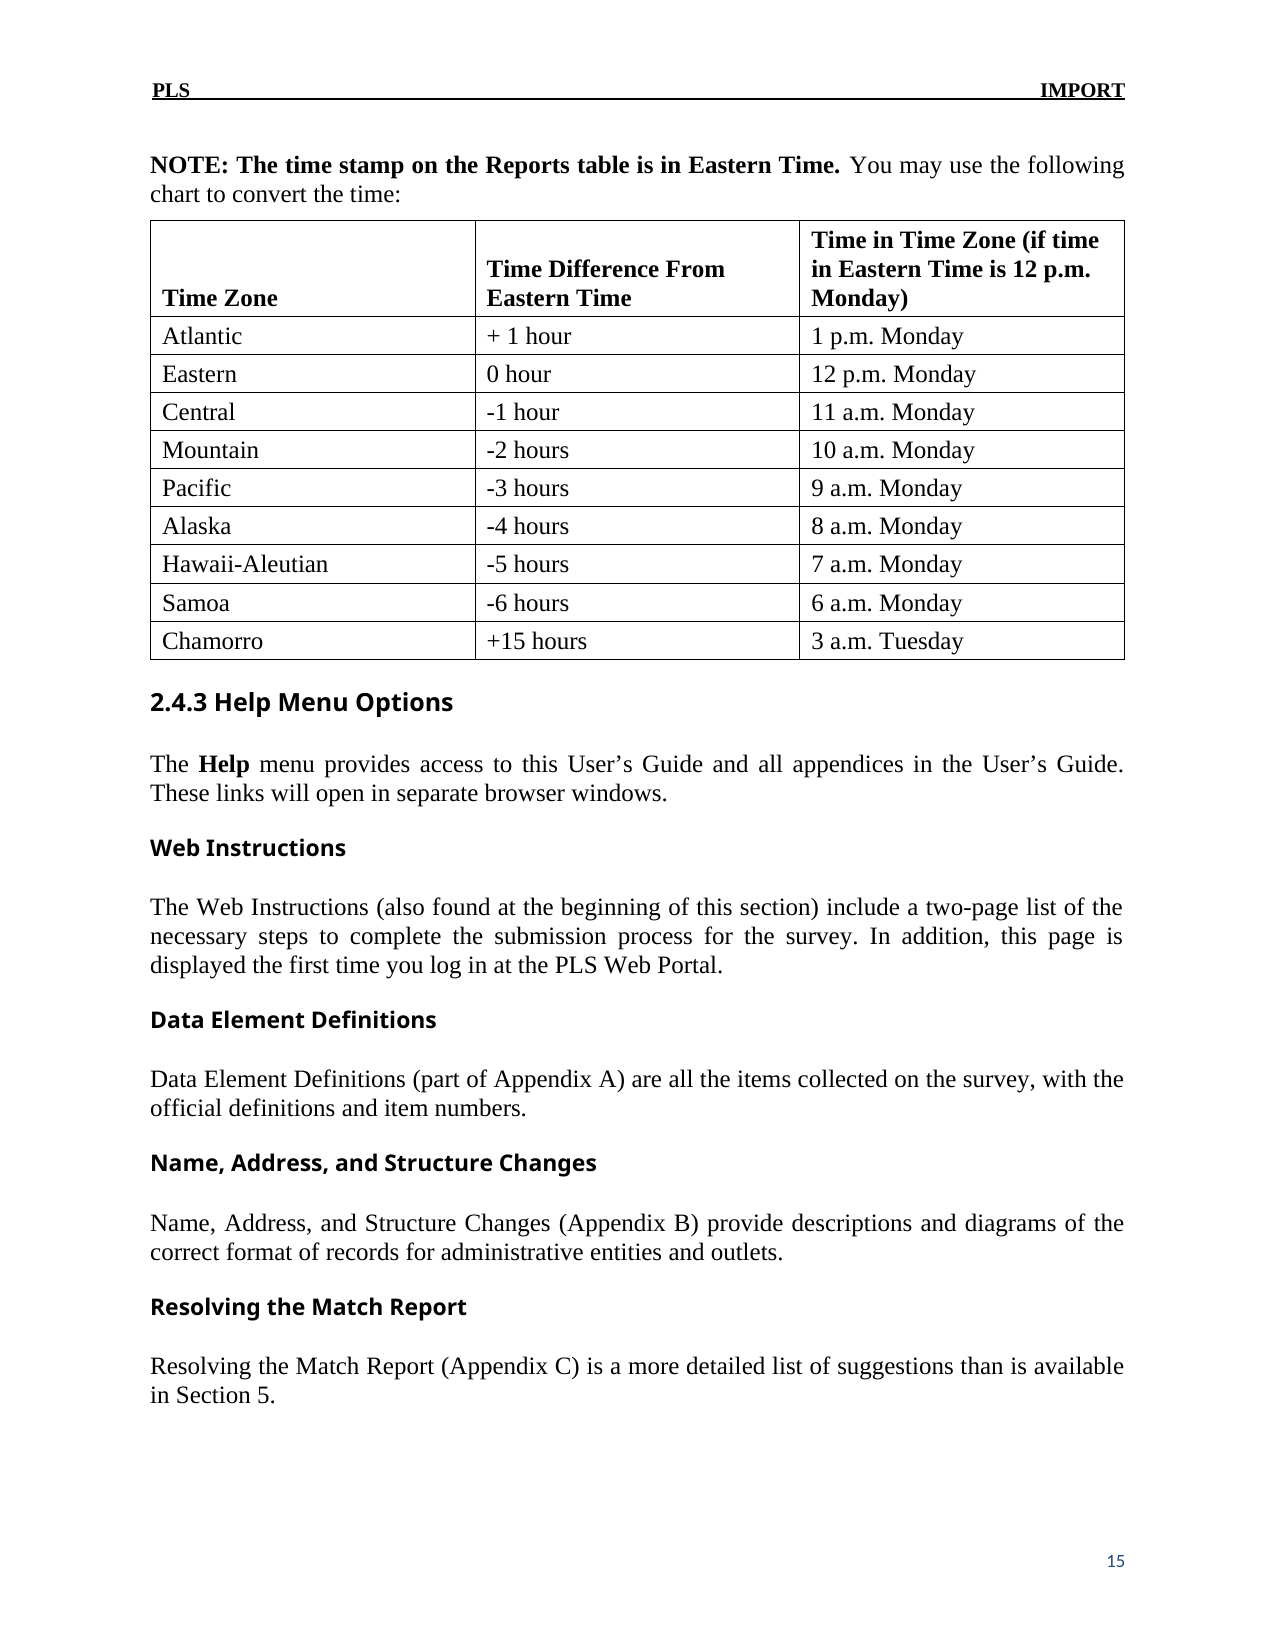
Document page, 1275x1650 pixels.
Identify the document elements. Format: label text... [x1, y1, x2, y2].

text The Web Instructions (also found at the beginning of this section) include a two-page list of the necessary steps to complete the submission process for the survey. In addition, this page is displayed the first time you log in at the PLS Web Portal. [150, 892, 1125, 979]
table_header Time in Time Zone (if time in Eastern Time is 12 p.m. Monday) [800, 221, 1124, 316]
table_cell 8 a.m. Monday [800, 507, 1124, 544]
table_cell + 1 hour [476, 317, 799, 354]
table_cell -1 hour [476, 393, 799, 430]
text Resolving the Match Report (Appendix C) is a more detailed list of suggestions than is available in Section 5. [150, 1351, 1125, 1409]
subtitle Web Instructions [150, 831, 1125, 863]
subtitle Resolving the Match Report [150, 1291, 1125, 1322]
table_cell -5 hours [476, 545, 799, 582]
text NOTE: The time stamp on the Reports table is in Eastern Time. You may use the following chart to convert the time: [150, 150, 1125, 207]
table_cell 9 a.m. Monday [800, 469, 1124, 506]
table_cell 7 a.m. Monday [800, 545, 1124, 582]
table_cell -4 hours [476, 507, 799, 544]
table_cell Atlantic [151, 317, 475, 354]
table_cell -2 hours [476, 431, 799, 468]
table_cell -6 hours [476, 584, 799, 621]
table_cell Alaska [151, 507, 475, 544]
subtitle 2.4.3 Help Menu Options [150, 685, 1125, 719]
table_cell -3 hours [476, 469, 799, 506]
table_cell 1 p.m. Monday [800, 317, 1124, 354]
table_cell Samoa [151, 584, 475, 621]
table_cell Chamorro [151, 622, 475, 659]
table_cell Mountain [151, 431, 475, 468]
text Name, Address, and Structure Changes (Appendix B) provide descriptions and diagrams of the correct format of records for administrative entities and outlets. [150, 1208, 1125, 1266]
table_header Time Zone [151, 221, 475, 316]
table_cell Pacific [151, 469, 475, 506]
table_header Time Difference From Eastern Time [476, 221, 799, 316]
table_cell 12 p.m. Monday [800, 355, 1124, 392]
table_cell 11 a.m. Monday [800, 393, 1124, 430]
subtitle Name, Address, and Structure Changes [150, 1147, 1125, 1178]
table_cell Central [151, 393, 475, 430]
text Data Element Definitions (part of Appendix A) are all the items collected on the survey, with the official definitions and item numbers. [150, 1064, 1125, 1122]
subtitle Data Element Definitions [150, 1004, 1125, 1035]
text The Help menu provides access to this User’s Guide and all appendices in the User’s Guide. These links will open in separate browser windows. [150, 749, 1125, 806]
table_cell 6 a.m. Monday [800, 584, 1124, 621]
table_cell 3 a.m. Tuesday [800, 622, 1124, 659]
table_cell +15 hours [476, 622, 799, 659]
table_cell 10 a.m. Monday [800, 431, 1124, 468]
table_cell Eastern [151, 355, 475, 392]
table_cell 0 hour [476, 355, 799, 392]
table_cell Hawaii-Aleutian [151, 545, 475, 582]
